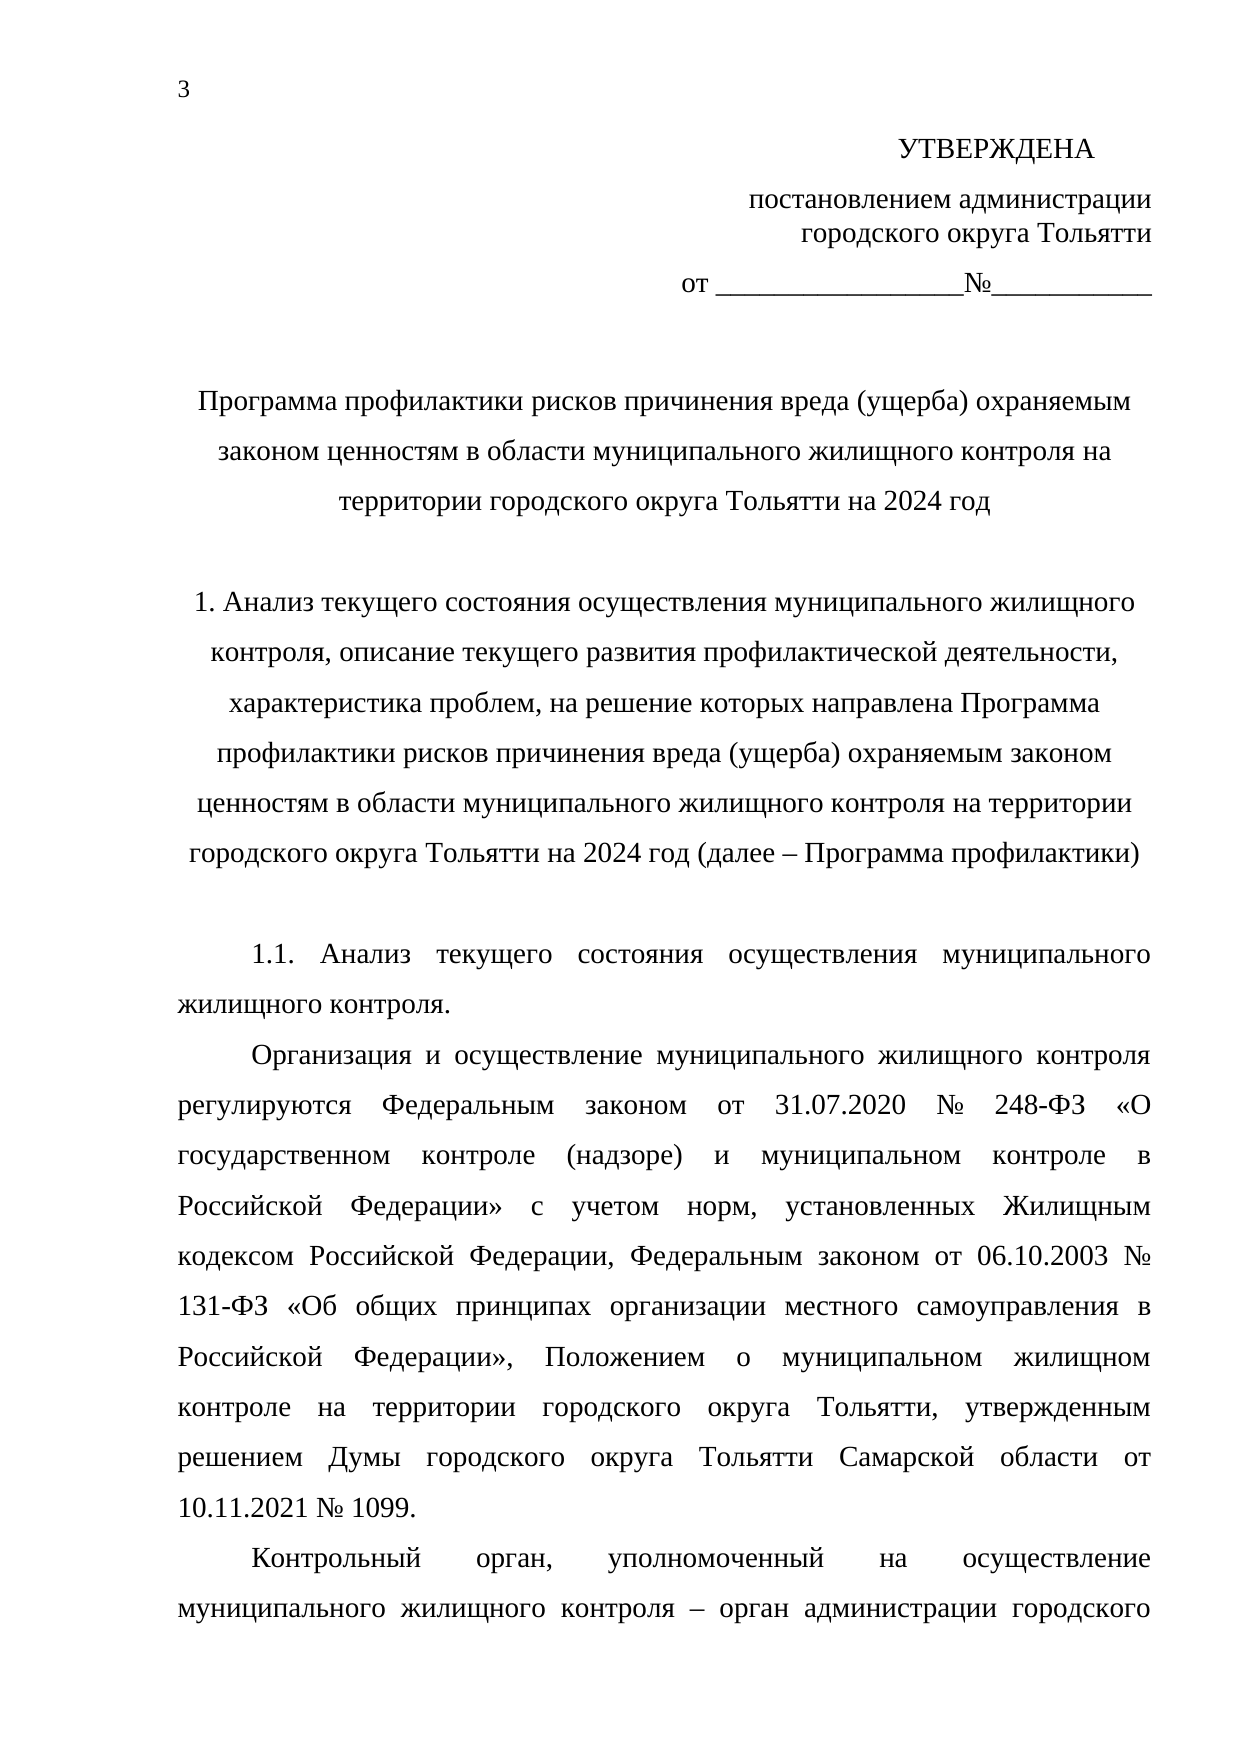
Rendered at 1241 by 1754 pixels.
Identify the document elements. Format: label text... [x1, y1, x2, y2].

text Организация и осуществление муниципального жилищного контроля регулируются Федеральным законом от 31.07.2020 № 248-ФЗ «О государственном контроле (надзоре) и муниципальном контроле в Российской Федерации» с учетом норм, установленных Жилищным кодексом Российской Федерации, Федеральным законом от 06.10.2003 № 131-ФЗ «Об общих принципах организации местного самоуправления в Российской Федерации», Положением о муниципальном жилищном контроле на территории городского округа Тольятти, утвержденным решением Думы городского округа Тольятти Самарской области от 10.11.2021 № 1099. [177, 1037, 1152, 1523]
text 1.1. Анализ текущего состояния осуществления муниципального жилищного контроля. [177, 936, 1152, 1020]
text УТВЕРЖДЕНА [767, 131, 1152, 165]
text от _________________№___________ [177, 265, 1152, 299]
text городского округа Тольятти [177, 215, 1152, 249]
text Программа профилактики рисков причинения вреда (ущерба) охраняемым законом ценностям в области муниципального жилищного контроля на территории городского округа Тольятти на 2024 год [177, 383, 1152, 517]
text постановлением администрации [177, 182, 1152, 215]
text 1. Анализ текущего состояния осуществления муниципального жилищного контроля, описание текущего развития профилактической деятельности, характеристика проблем, на решение которых направлена Программа профилактики рисков причинения вреда (ущерба) охраняемым законом ценностям в области муниципального жилищного контроля на территории городского округа Тольятти на 2024 год (далее – Программа профилактики) [177, 584, 1152, 869]
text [177, 1540, 1152, 1624]
